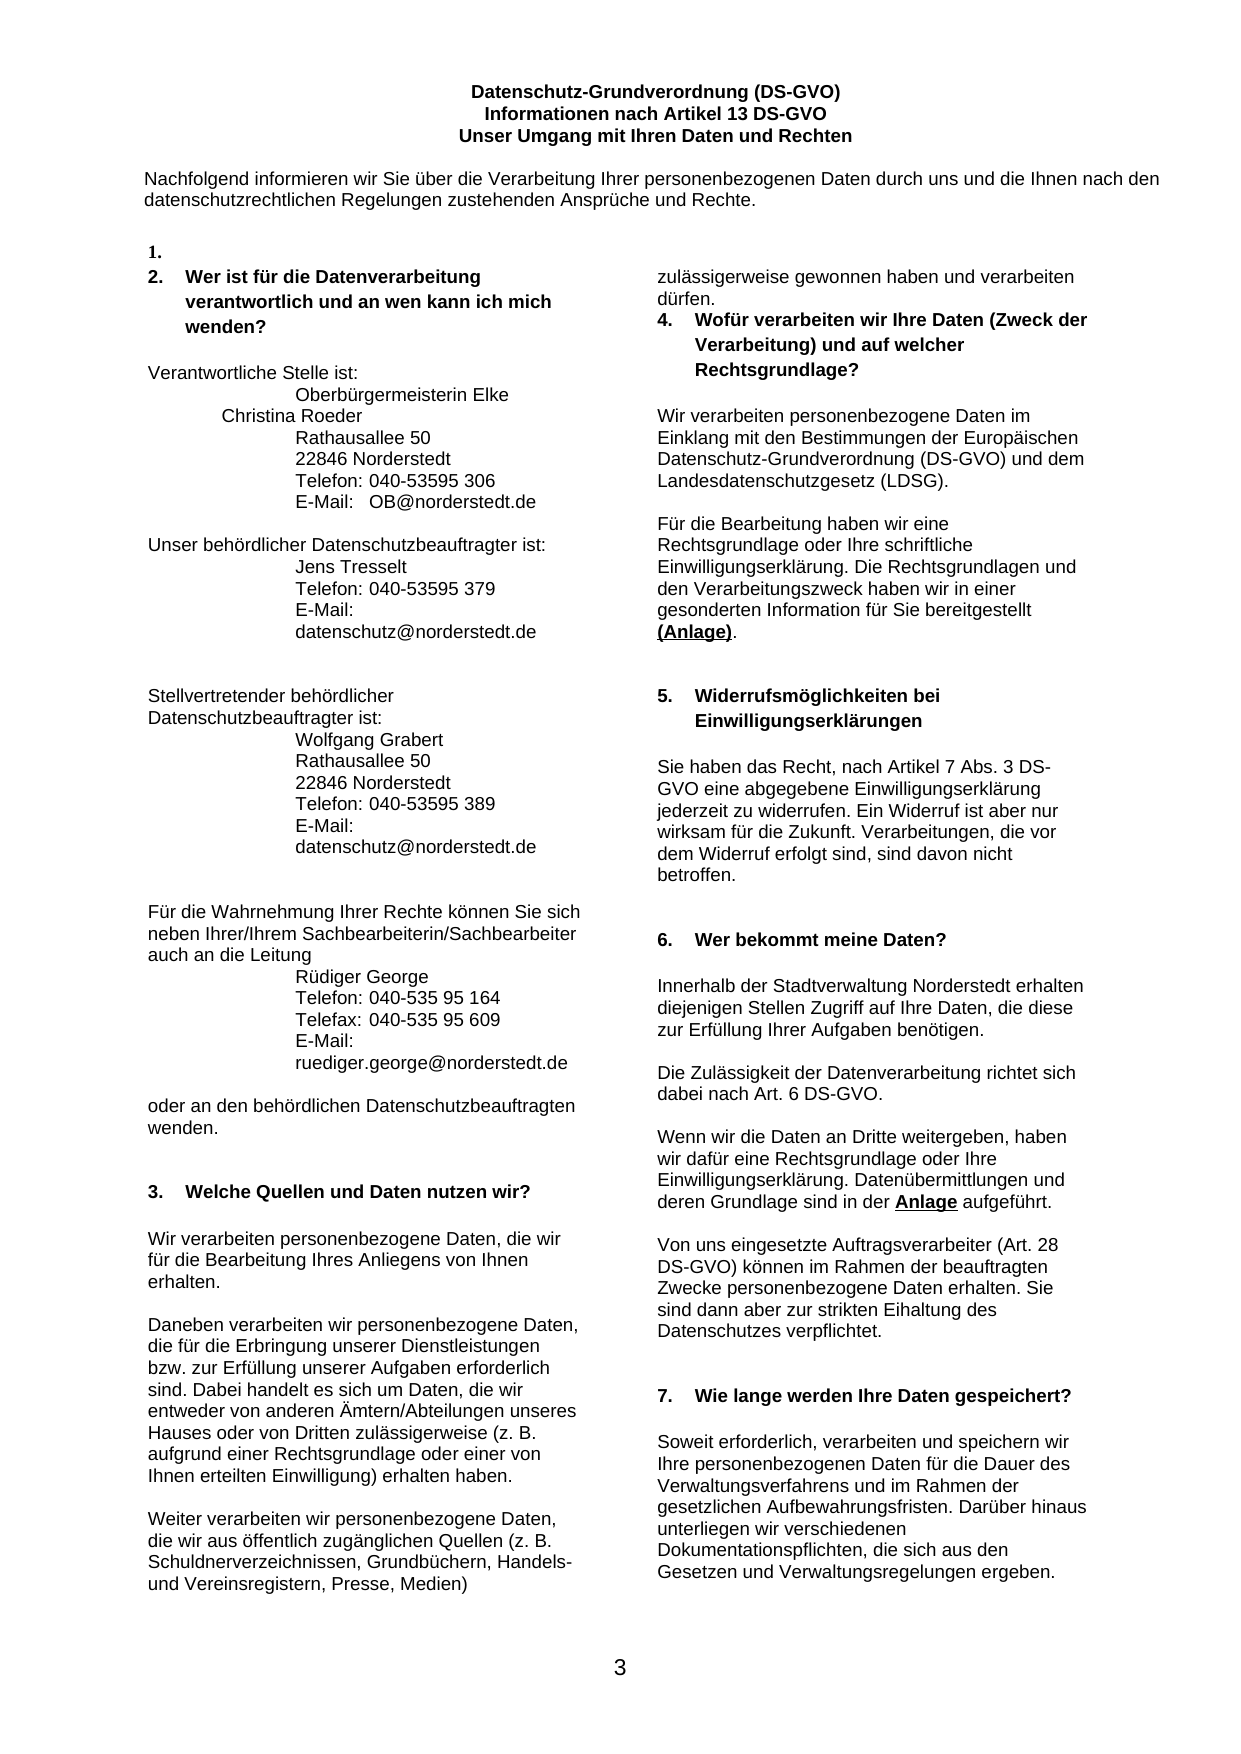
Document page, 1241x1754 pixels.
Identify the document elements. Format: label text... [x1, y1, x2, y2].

text Die Zulässigkeit der Datenverarbeitung richtet sich dabei nach Art. 6 DS-GVO. [657, 1061, 1093, 1104]
text Daneben verarbeiten wir personenbezogene Daten, die für die Erbringung unserer Dienstleistungen bzw. zur Erfüllung unserer Aufgaben erforderlich sind. Dabei handelt es sich um Daten, die wir entweder von anderen Ämtern/Abteilungen unseres Hauses oder von Dritten zulässigerweise (z. B. aufgrund einer Rechtsgrundlage oder einer von Ihnen erteilten Einwilligung) erhalten haben. [148, 1314, 583, 1486]
list Wie lange werden Ihre Daten gespeichert? [657, 1385, 1093, 1406]
text 22846 Norderstedt [221, 771, 583, 793]
text Rathausallee 50 [221, 750, 583, 771]
text Wenn wir die Daten an Dritte weitergeben, haben wir dafür eine Rechtsgrundlage oder Ihre Einwilligungserklärung. Datenübermittlungen und deren Grundlage sind in der Anlage aufgeführt. [657, 1126, 1093, 1212]
text Für die Bearbeitung haben wir eine Rechtsgrundlage oder Ihre schriftliche Einwilligungserklärung. Die Rechtsgrundlagen und den Verarbeitungszweck haben wir in einer gesonderten Information für Sie bereitgestellt (Anlage). [657, 513, 1093, 642]
list Wofür verarbeiten wir Ihre Daten (Zweck der Verarbeitung) und auf welcher Rechtsgrundlage? [657, 309, 1093, 380]
text Soweit erforderlich, verarbeiten und speichern wir Ihre personenbezogenen Daten für die Dauer des Verwaltungsverfahrens und im Rahmen der gesetzlichen Aufbewahrungsfristen. Darüber hinaus unterliegen wir verschiedenen Dokumentationspflichten, die sich aus den Gesetzen und Verwaltungsregelungen ergeben. [657, 1431, 1093, 1582]
list Widerrufsmöglichkeiten bei Einwilligungserklärungen [657, 685, 1093, 732]
text Verantwortliche Stelle ist: [148, 362, 583, 383]
text Von uns eingesetzte Auftragsverarbeiter (Art. 28 DS-GVO) können im Rahmen der beauftragten Zwecke personenbezogene Daten erhalten. Sie sind dann aber zur strikten Eihaltung des Datenschutzes verpflichtet. [657, 1234, 1093, 1342]
text Sie haben das Recht, nach Artikel 7 Abs. 3 DS-GVO eine abgegebene Einwilligungserklärung jederzeit zu widerrufen. Ein Widerruf ist aber nur wirksam für die Zukunft. Verarbeitungen, die vor dem Widerruf erfolgt sind, sind davon nicht betroffen. [657, 756, 1093, 886]
text Telefax: 040-535 95 609 [221, 1009, 583, 1030]
list Welche Quellen und Daten nutzen wir? [148, 1181, 583, 1203]
text Weiter verarbeiten wir personenbezogene Daten, die wir aus öffentlich zugänglichen Quellen (z. B. Schuldnerverzeichnissen, Grundbüchern, Handels- und Vereinsregistern, Presse, Medien) zulässigerweise gewonnen haben und verarbeiten dürfen. [148, 1508, 583, 1594]
text Wir verarbeiten personenbezogene Daten, die wir für die Bearbeitung Ihres Anliegens von Ihnen erhalten. [148, 1227, 583, 1292]
text Unser behördlicher Datenschutzbeauftragter ist: [148, 534, 583, 556]
list Wer ist für die Datenverarbeitung verantwortlich und an wen kann ich mich wenden? [148, 266, 583, 337]
text Jens Tresselt [221, 556, 583, 577]
text Rathausallee 50 [221, 426, 583, 448]
text E-Mail: OB@norderstedt.de [221, 491, 583, 513]
text Telefon: 040-53595 389 [221, 793, 583, 814]
text Rüdiger George [221, 966, 583, 987]
text Weiter verarbeiten wir personenbezogene Daten, die wir aus öffentlich zugänglichen Quellen (z. B. Schuldnerverzeichnissen, Grundbüchern, Handels- und Vereinsregistern, Presse, Medien) zulässigerweise gewonnen haben und verarbeiten dürfen. [657, 266, 1093, 309]
text Stellvertretender behördlicher Datenschutzbeauftragter ist: [148, 685, 583, 728]
text oder an den behördlichen Datenschutzbeauftragten wenden. [148, 1095, 583, 1138]
text 22846 Norderstedt [221, 448, 583, 469]
text Innerhalb der Stadtverwaltung Norderstedt erhalten diejenigen Stellen Zugriff auf Ihre Daten, die diese zur Erfüllung Ihrer Aufgaben benötigen. [657, 975, 1093, 1040]
text E-Mail: datenschutz@norderstedt.de [221, 814, 583, 879]
text E-Mail: ruediger.george@norderstedt.de [221, 1030, 583, 1073]
text E-Mail: datenschutz@norderstedt.de [221, 599, 583, 664]
text Telefon: 040-535 95 164 [221, 987, 583, 1009]
text Wolfgang Grabert [221, 728, 583, 750]
text Oberbürgermeisterin Elke Christina Roeder [221, 383, 583, 426]
list Wer bekommt meine Daten? [657, 929, 1093, 950]
text Telefon: 040-53595 306 [221, 469, 583, 491]
text Telefon: 040-53595 379 [221, 577, 583, 599]
text Wir verarbeiten personenbezogene Daten im Einklang mit den Bestimmungen der Europäischen Datenschutz-Grundverordnung (DS-GVO) und dem Landesdatenschutzgesetz (LDSG). [657, 405, 1093, 491]
text Für die Wahrnehmung Ihrer Rechte können Sie sich neben Ihrer/Ihrem Sachbearbeiterin/Sachbearbeiter auch an die Leitung [148, 901, 583, 966]
